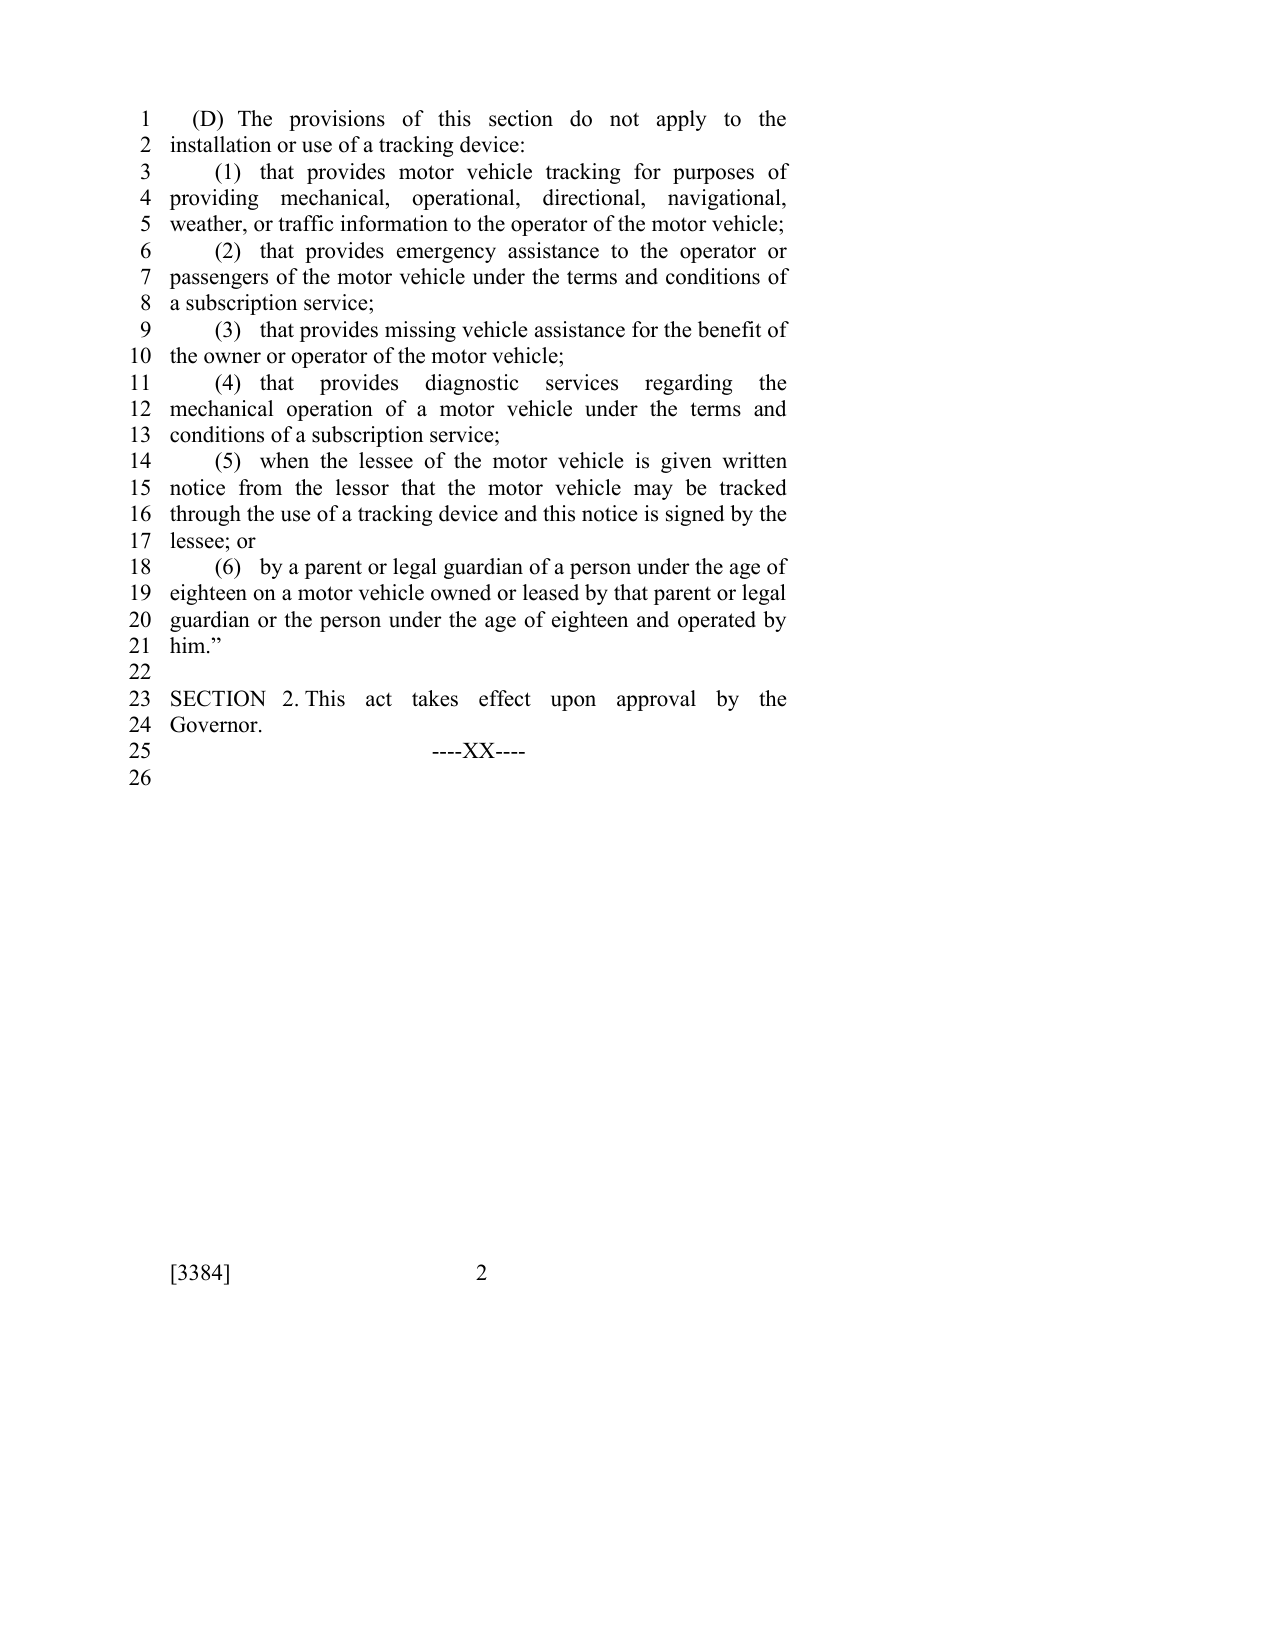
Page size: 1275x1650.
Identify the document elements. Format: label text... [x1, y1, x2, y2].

text (6) by a parent or legal guardian of a person under the age of eighteen on a motor vehicle owned or leased by that parent or legal guardian or the person under the age of eighteen and operated by him.” [169, 553, 787, 658]
text (5) when the lessee of the motor vehicle is given written notice from the lessor that the motor vehicle may be tracked through the use of a tracking device and this notice is signed by the lessee; or [169, 448, 787, 553]
text (3) that provides missing vehicle assistance for the benefit of the owner or operator of the motor vehicle; [169, 316, 787, 368]
text (D) The provisions of this section do not apply to the installation or use of a tracking device: [169, 105, 787, 158]
text SECTION 2. This act takes effect upon approval by the Governor. [169, 685, 787, 737]
text (4) that provides diagnostic services regarding the mechanical operation of a motor vehicle under the terms and conditions of a subscription service; [169, 368, 787, 448]
text (1) that provides motor vehicle tracking for purposes of providing mechanical, operational, directional, navigational, weather, or traffic information to the operator of the motor vehicle; [169, 158, 787, 237]
text ----XX---- [169, 737, 787, 764]
text (2) that provides emergency assistance to the operator or passengers of the motor vehicle under the terms and conditions of a subscription service; [169, 237, 787, 316]
